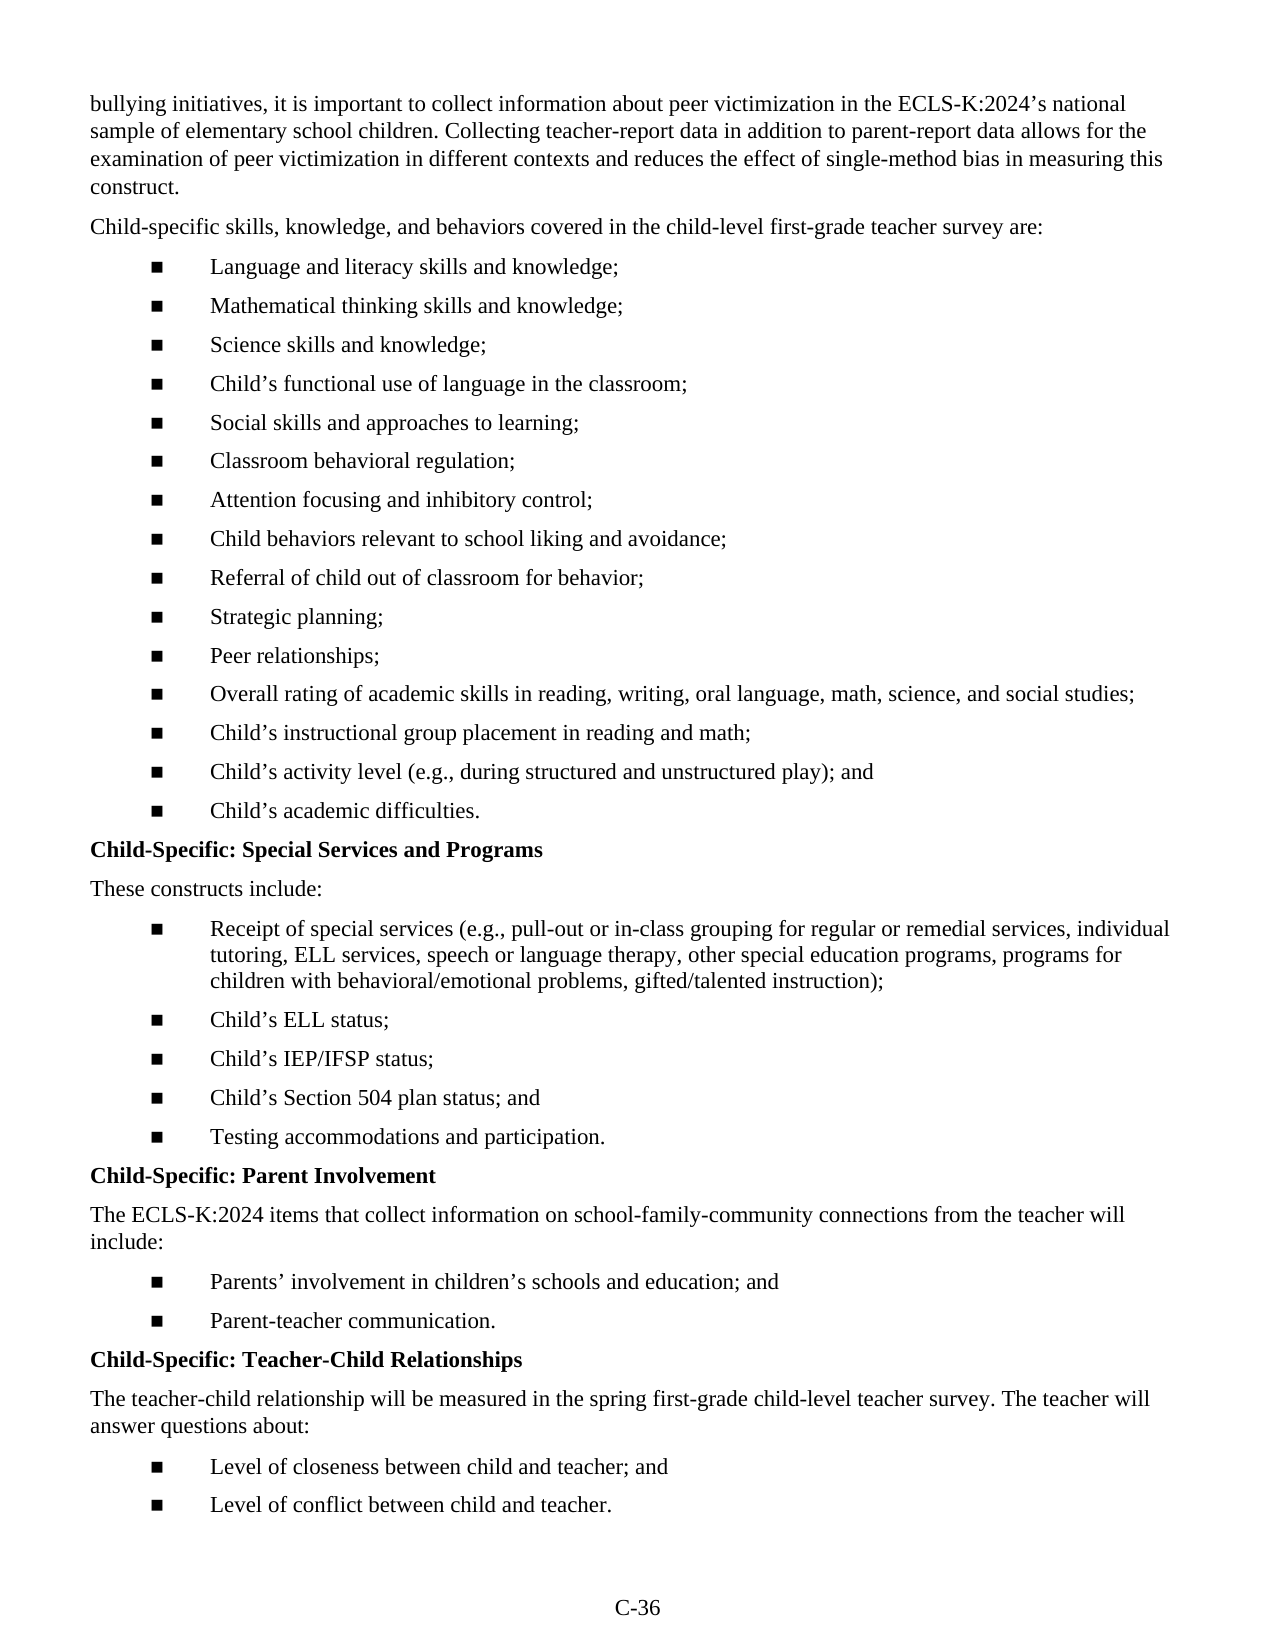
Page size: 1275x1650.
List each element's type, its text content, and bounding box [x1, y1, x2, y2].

text Language and literacy skills and knowledge; [150, 253, 1185, 279]
text The ECLS-K:2024 items that collect information on school-family-community connections from the teacher will include: [90, 1201, 1185, 1255]
text Child’s Section 504 plan status; and [150, 1084, 1185, 1111]
text Receipt of special services (e.g., pull-out or in-class grouping for regular or remedial services, individual tutoring, ELL services, speech or language therapy, other special education programs, programs for children with behavioral/emotional problems, gifted/talented instruction); [150, 915, 1185, 994]
text Overall rating of academic skills in reading, writing, oral language, math, science, and social studies; [150, 681, 1185, 707]
subtitle Child-Specific: Teacher-Child Relationships [90, 1346, 1185, 1372]
text Peer relationships; [150, 642, 1185, 668]
text Child’s functional use of language in the classroom; [150, 370, 1185, 396]
text Classroom behavioral regulation; [150, 447, 1185, 474]
text Attention focusing and inhibitory control; [150, 486, 1185, 513]
text Child’s activity level (e.g., during structured and unstructured play); and [150, 758, 1185, 784]
text Child’s ELL status; [150, 1006, 1185, 1033]
text These constructs include: [90, 875, 1185, 901]
text Science skills and knowledge; [150, 331, 1185, 357]
text Referral of child out of classroom for behavior; [150, 564, 1185, 590]
text Parent-teacher communication. [150, 1307, 1185, 1334]
text Level of conflict between child and teacher. [150, 1492, 1185, 1518]
text Parents’ involvement in children’s schools and education; and [150, 1268, 1185, 1295]
text Child behaviors relevant to school liking and avoidance; [150, 525, 1185, 551]
subtitle Child-Specific: Special Services and Programs [90, 836, 1185, 862]
text Testing accommodations and participation. [150, 1123, 1185, 1149]
text Child’s instructional group placement in reading and math; [150, 719, 1185, 746]
text Child’s academic difficulties. [150, 797, 1185, 823]
text Social skills and approaches to learning; [150, 408, 1185, 435]
text The teacher-child relationship will be measured in the spring first-grade child-level teacher survey. The teacher will answer questions about: [90, 1385, 1185, 1439]
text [90, 90, 1185, 199]
text Level of closeness between child and teacher; and [150, 1453, 1185, 1479]
text Strategic planning; [150, 603, 1185, 629]
text Child’s IEP/IFSP status; [150, 1045, 1185, 1072]
text Child-specific skills, knowledge, and behaviors covered in the child-level first-grade teacher survey are: [90, 213, 1185, 239]
subtitle Child-Specific: Parent Involvement [90, 1162, 1185, 1188]
text Mathematical thinking skills and knowledge; [150, 292, 1185, 318]
